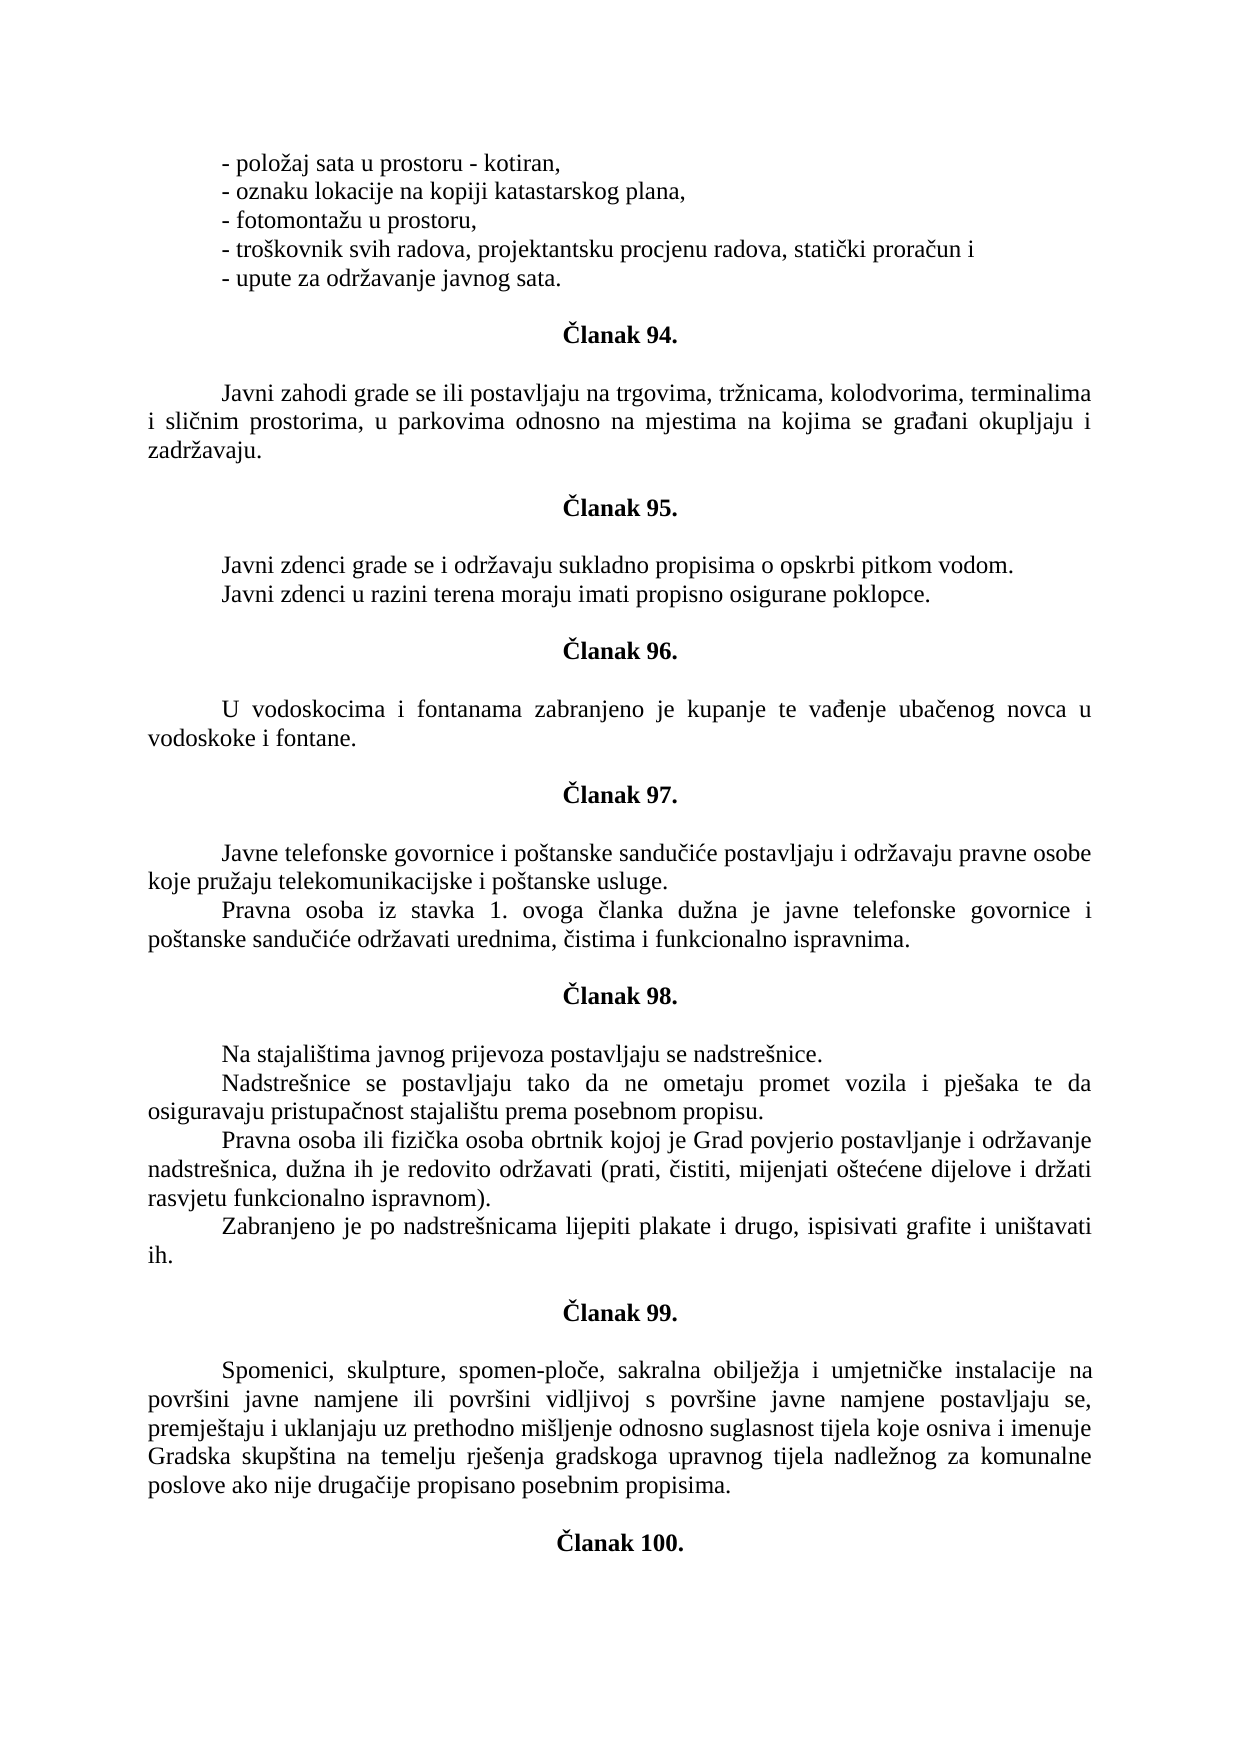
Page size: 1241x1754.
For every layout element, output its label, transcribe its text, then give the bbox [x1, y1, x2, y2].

text - troškovnik svih radova, projektantsku procjenu radova, statički proračun i [148, 234, 1093, 263]
text Javne telefonske govornice i poštanske sandučiće postavljaju i održavaju pravne osobe koje pružaju telekomunikacijske i poštanske usluge. [148, 838, 1093, 895]
text - oznaku lokacije na kopiji katastarskog plana, [148, 176, 1093, 205]
text Javni zdenci grade se i održavaju sukladno propisima o opskrbi pitkom vodom. [148, 550, 1093, 579]
text Zabranjeno je po nadstrešnicama lijepiti plakate i drugo, ispisivati grafite i uništavati ih. [148, 1211, 1093, 1269]
text Javni zahodi grade se ili postavljaju na trgovima, tržnicama, kolodvorima, terminalima i sličnim prostorima, u parkovima odnosno na mjestima na kojima se građani okupljaju i zadržavaju. [148, 378, 1093, 464]
text Članak 94. [148, 320, 1093, 349]
text U vodoskocima i fontanama zabranjeno je kupanje te vađenje ubačenog novca u vodoskoke i fontane. [148, 694, 1093, 751]
text Nadstrešnice se postavljaju tako da ne ometaju promet vozila i pješaka te da osiguravaju pristupačnost stajalištu prema posebnom propisu. [148, 1068, 1093, 1125]
text - položaj sata u prostoru - kotiran, [148, 148, 1093, 176]
text Članak 96. [148, 636, 1093, 665]
text Članak 100. [148, 1528, 1093, 1556]
text - upute za održavanje javnog sata. [148, 263, 1093, 291]
text Članak 98. [148, 981, 1093, 1010]
text Pravna osoba iz stavka 1. ovoga članka dužna je javne telefonske govornice i poštanske sandučiće održavati urednima, čistima i funkcionalno ispravnima. [148, 895, 1093, 953]
text Članak 95. [148, 493, 1093, 521]
text Spomenici, skulpture, spomen-ploče, sakralna obilježja i umjetničke instalacije na površini javne namjene ili površini vidljivoj s površine javne namjene postavljaju se, premještaju i uklanjaju uz prethodno mišljenje odnosno suglasnost tijela koje osniva i imenuje Gradska skupština na temelju rješenja gradskoga upravnog tijela nadležnog za komunalne poslove ako nije drugačije propisano posebnim propisima. [148, 1355, 1093, 1499]
text Pravna osoba ili fizička osoba obrtnik kojoj je Grad povjerio postavljanje i održavanje nadstrešnica, dužna ih je redovito održavati (prati, čistiti, mijenjati oštećene dijelove i držati rasvjetu funkcionalno ispravnom). [148, 1125, 1093, 1211]
text Članak 99. [148, 1298, 1093, 1326]
text Javni zdenci u razini terena moraju imati propisno osigurane poklopce. [148, 579, 1093, 608]
text Na stajalištima javnog prijevoza postavljaju se nadstrešnice. [148, 1039, 1093, 1068]
text - fotomontažu u prostoru, [148, 205, 1093, 234]
text Članak 97. [148, 780, 1093, 809]
